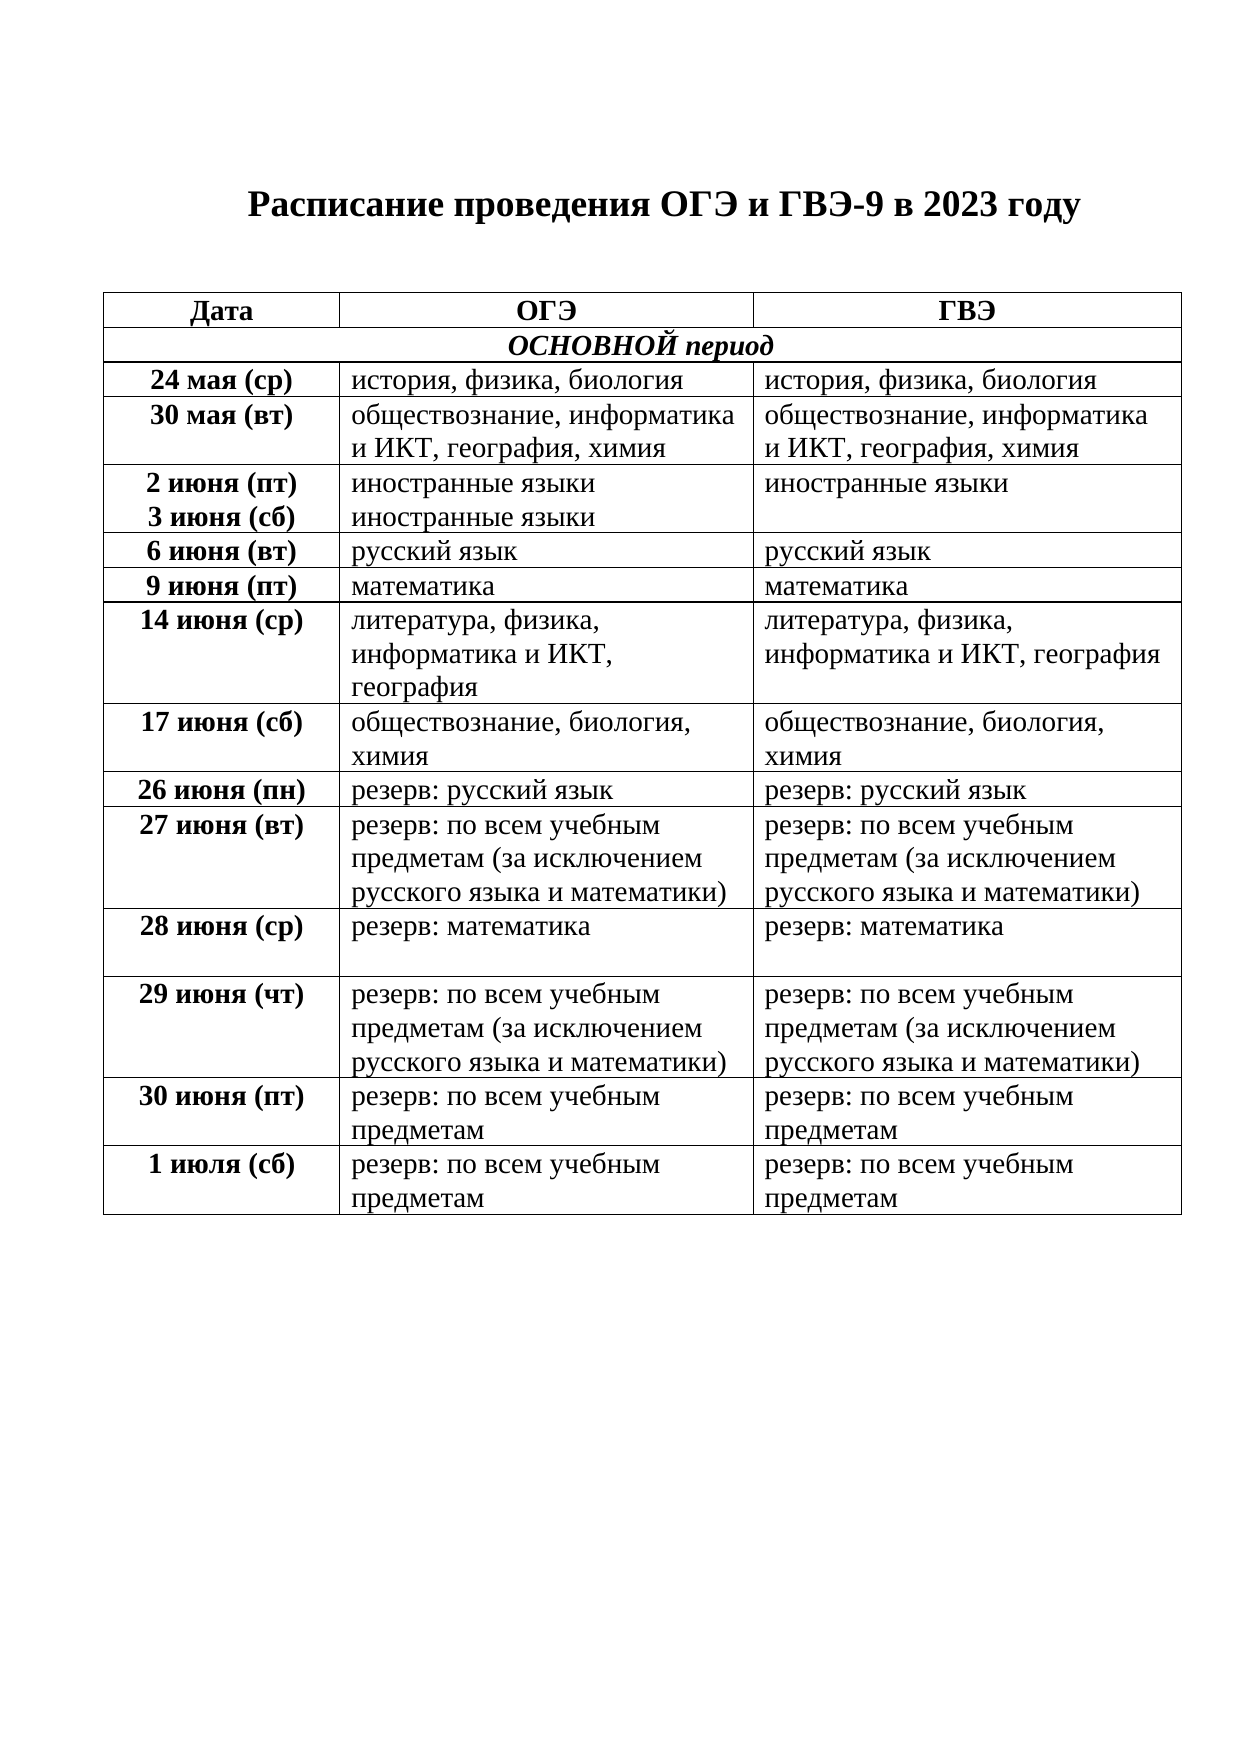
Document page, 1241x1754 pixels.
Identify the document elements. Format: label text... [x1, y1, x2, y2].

table_cell резерв: математика [340, 909, 753, 976]
table_cell резерв: по всем учебным предметам (за исключением русского языка и математики) [340, 807, 753, 907]
table_cell 30 июня (пт) [104, 1078, 339, 1145]
table_cell 27 июня (вт) [104, 807, 339, 907]
table_header Дата [104, 293, 339, 327]
table_cell ОСНОВНОЙ период [104, 328, 1181, 361]
table_cell 1 июля (сб) [104, 1146, 339, 1213]
table_cell математика [340, 568, 753, 601]
table_cell 2 июня (пт) 3 июня (сб) [104, 465, 339, 532]
table_cell резерв: по всем учебным предметам (за исключением русского языка и математики) [340, 977, 753, 1077]
table_cell обществознание, биология, химия [754, 704, 1181, 771]
table_cell иностранные языки [754, 465, 1181, 532]
table_cell резерв: по всем учебным предметам [340, 1146, 753, 1213]
table_cell 9 июня (пт) [104, 568, 339, 601]
text Расписание проведения ОГЭ и ГВЭ-9 в 2023 году [177, 181, 1152, 224]
table_cell резерв: по всем учебным предметам [340, 1078, 753, 1145]
table_cell литература, физика, информатика и ИКТ, география [340, 603, 753, 703]
table_cell 6 июня (вт) [104, 533, 339, 567]
table_cell резерв: русский язык [754, 772, 1181, 806]
table_cell резерв: по всем учебным предметам [754, 1146, 1181, 1213]
table_cell литература, физика, информатика и ИКТ, география [754, 603, 1181, 703]
table_cell 17 июня (сб) [104, 704, 339, 771]
table_header ГВЭ [754, 293, 1181, 327]
table_header ОГЭ [340, 293, 753, 327]
table_cell 28 июня (ср) [104, 909, 339, 976]
table_cell обществознание, информатика и ИКТ, география, химия [754, 397, 1181, 464]
table_cell математика [754, 568, 1181, 601]
table_cell 24 мая (ср) [104, 363, 339, 396]
table_cell резерв: по всем учебным предметам (за исключением русского языка и математики) [754, 977, 1181, 1077]
table_cell 14 июня (ср) [104, 603, 339, 703]
table_cell 26 июня (пн) [104, 772, 339, 806]
table_cell обществознание, информатика и ИКТ, география, химия [340, 397, 753, 464]
table_cell русский язык [340, 533, 753, 567]
table_cell 30 мая (вт) [104, 397, 339, 464]
table_cell резерв: русский язык [340, 772, 753, 806]
table_cell резерв: математика [754, 909, 1181, 976]
table_cell история, физика, биология [340, 363, 753, 396]
table_cell резерв: по всем учебным предметам [754, 1078, 1181, 1145]
table_cell история, физика, биология [754, 363, 1181, 396]
table_cell резерв: по всем учебным предметам (за исключением русского языка и математики) [754, 807, 1181, 907]
table_cell иностранные языки иностранные языки [340, 465, 753, 532]
table_cell русский язык [754, 533, 1181, 567]
table_cell обществознание, биология, химия [340, 704, 753, 771]
table_cell 29 июня (чт) [104, 977, 339, 1077]
